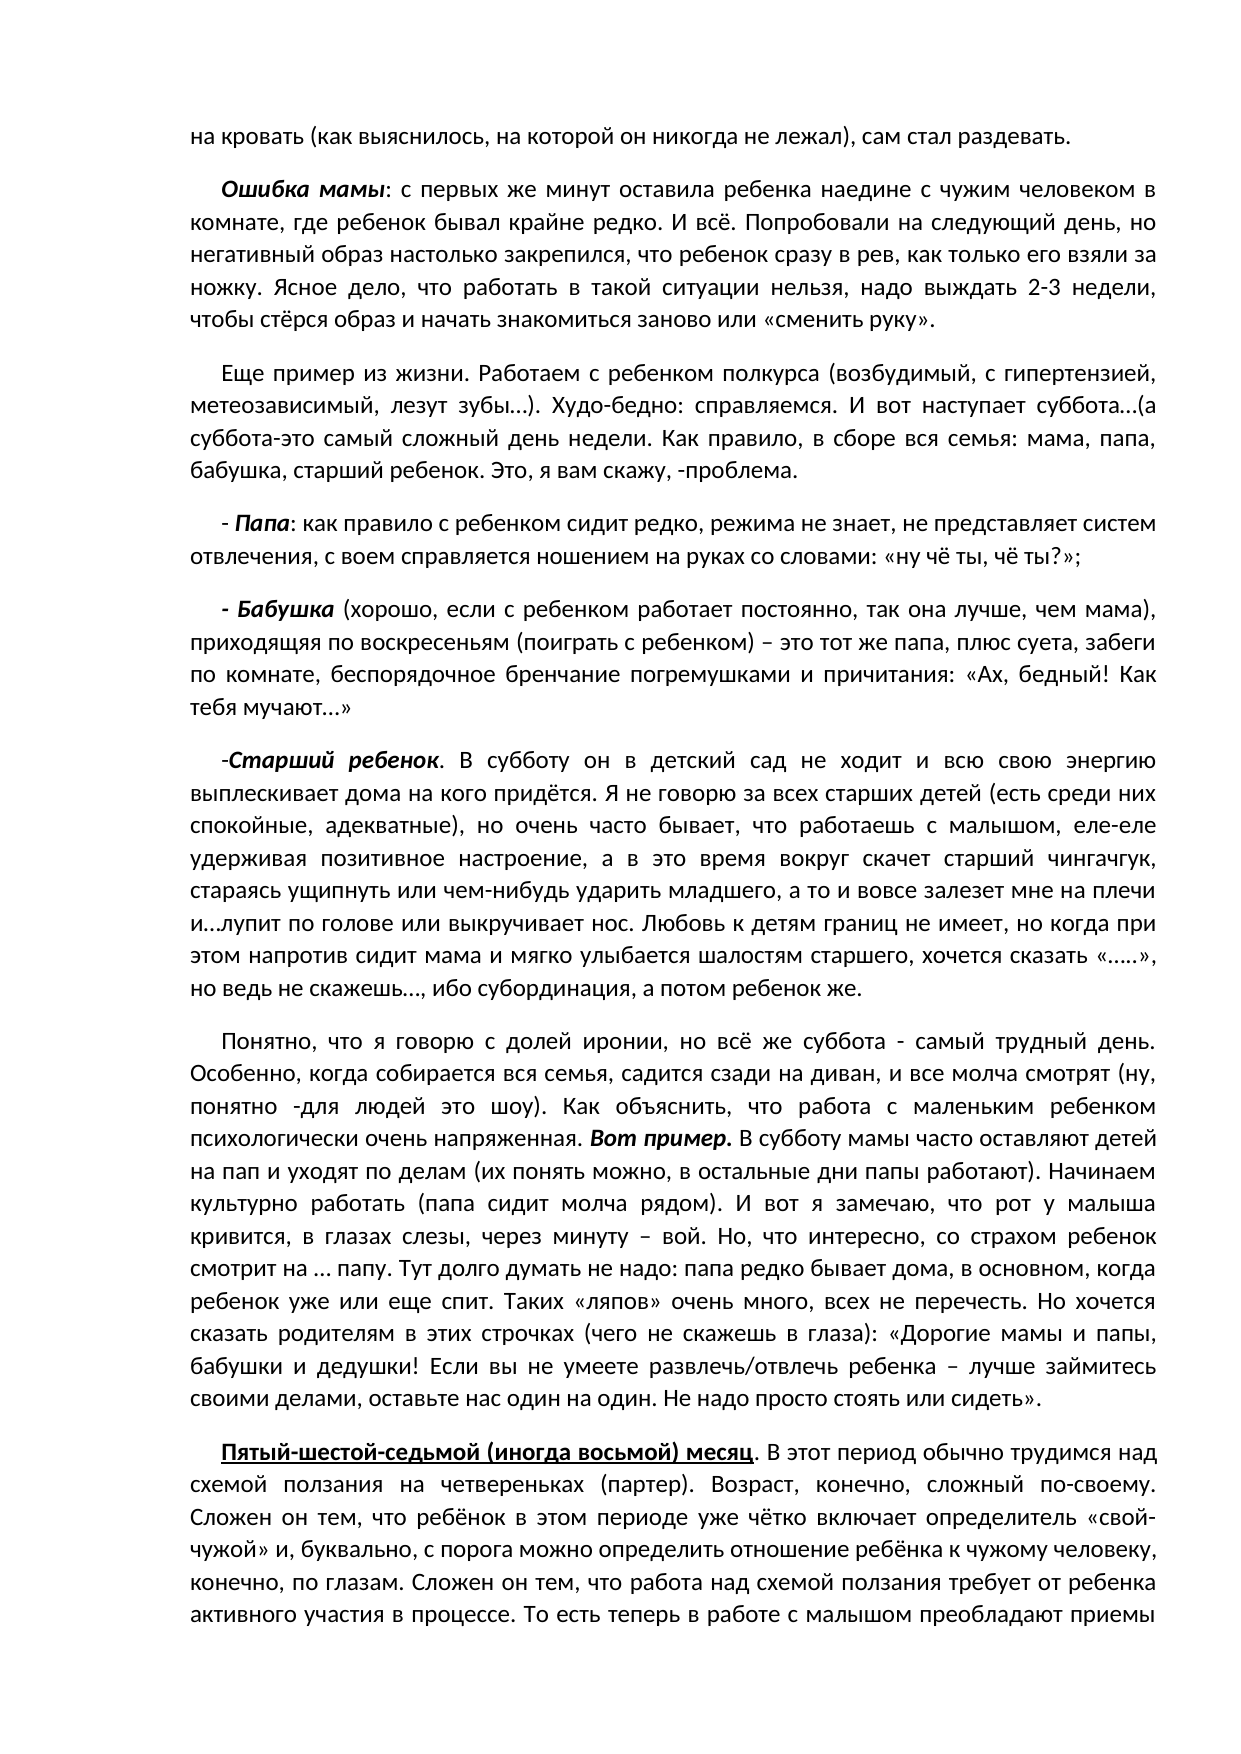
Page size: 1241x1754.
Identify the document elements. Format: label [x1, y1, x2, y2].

table_header [190, 118, 1158, 1629]
